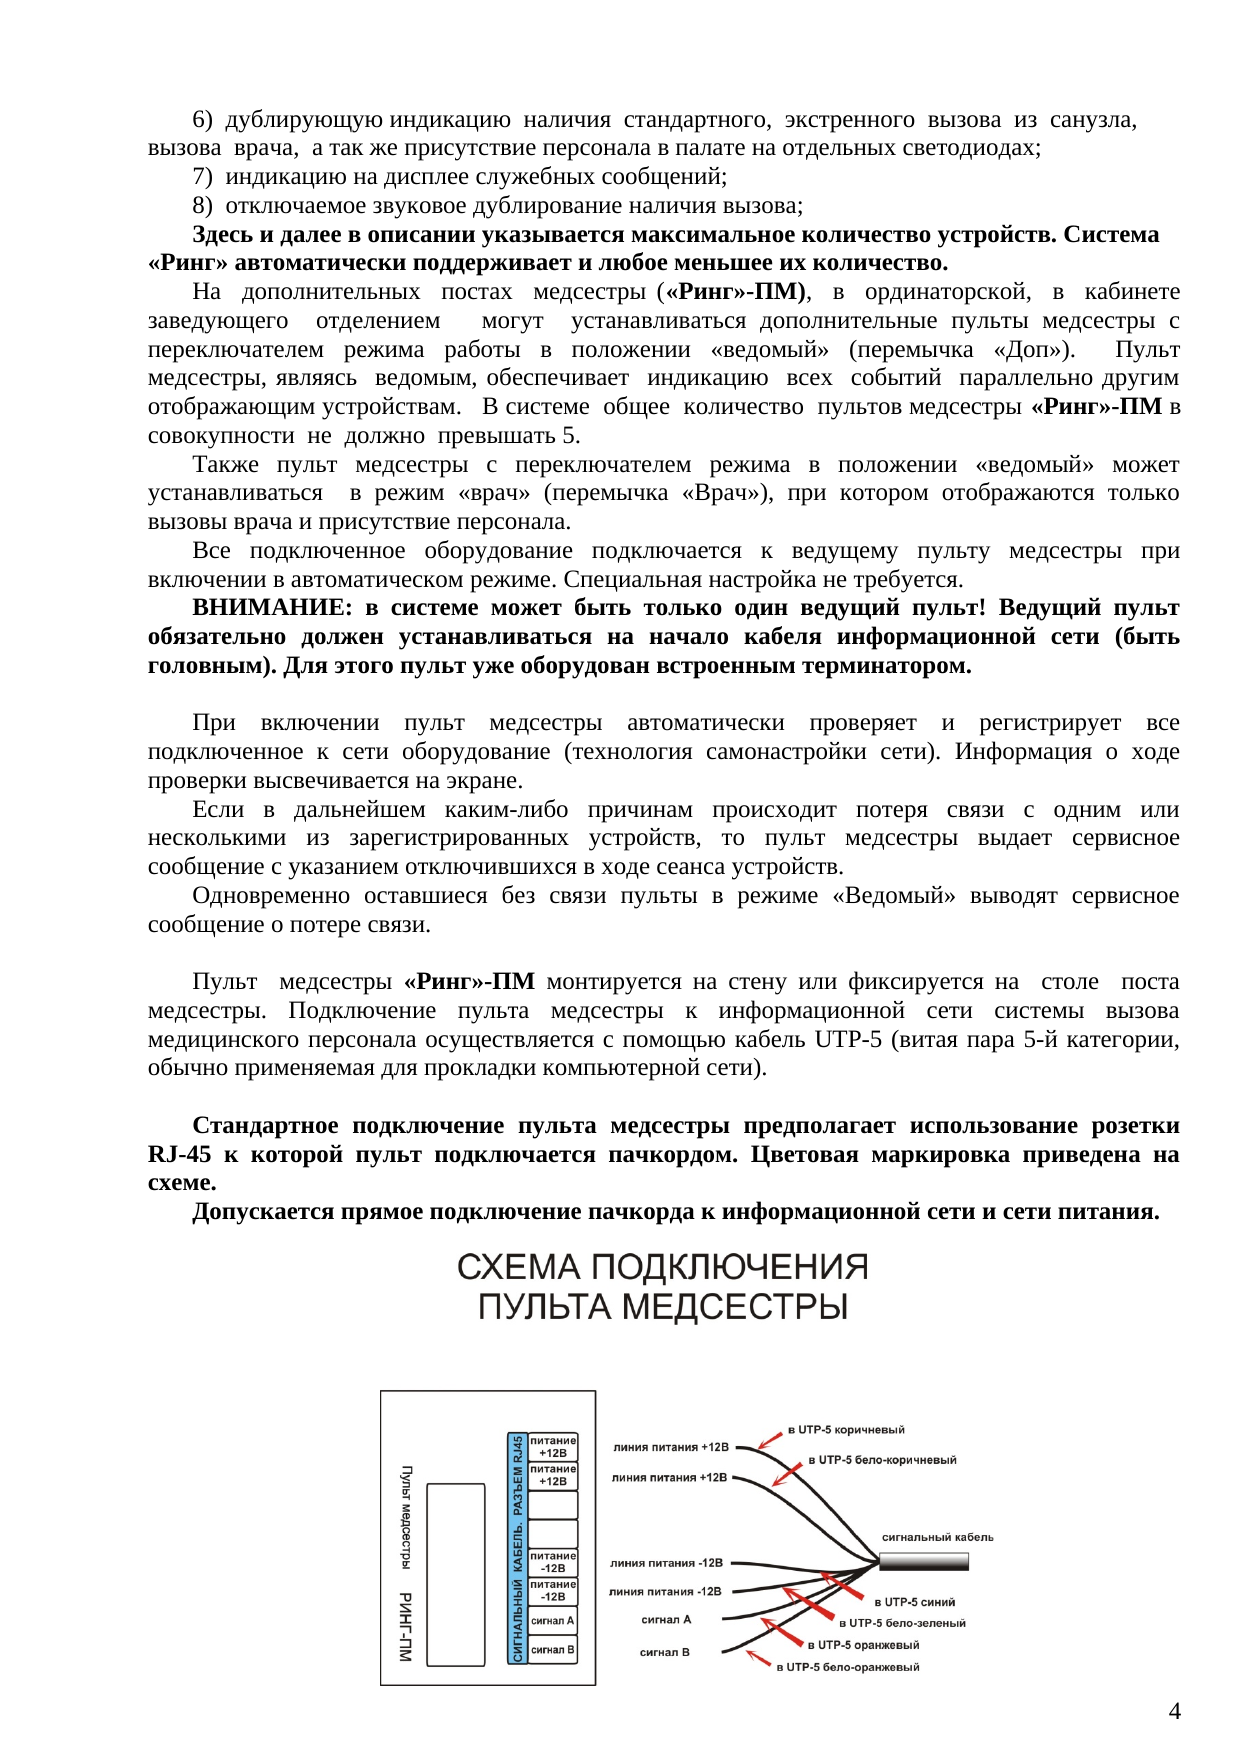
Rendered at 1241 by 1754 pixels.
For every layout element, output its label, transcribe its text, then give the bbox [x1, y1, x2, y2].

text На дополнительных постах медсестры («Ринг»-ПМ), в ординаторской, в кабинете заведующего отделением могут устанавливаться дополнительные пульты медсестры с переключателем режима работы в положении «ведомый» (перемычка «Доп»). Пульт медсестры, являясь ведомым, обеспечивает индикацию всех событий параллельно другим отображающим устройствам. В системе общее количество пультов медсестры «Ринг»-ПМ в совокупности не должно превышать 5. [148, 276, 1181, 449]
text Пульт медсестры «Ринг»-ПМ монтируется на стену или фиксируется на столе поста медсестры. Подключение пульта медсестры к информационной сети системы вызова медицинского персонала осуществляется с помощью кабель UTP-5 (витая пара 5-й категории, обычно применяемая для прокладки компьютерной сети). [148, 966, 1181, 1081]
text Одновременно оставшиеся без связи пульты в режиме «Ведомый» выводят сервисное сообщение о потере связи. [148, 880, 1181, 937]
text 7) индикацию на дисплее служебных сообщений; [148, 161, 1181, 190]
text ВНИМАНИЕ: в системе может быть только один ведущий пульт! Ведущий пульт обязательно должен устанавливаться на начало кабеля информационной сети (быть головным). Для этого пульт уже оборудован встроенным терминатором. [148, 592, 1181, 679]
text Если в дальнейшем каким-либо причинам происходит потеря связи с одним или несколькими из зарегистрированных устройств, то пульт медсестры выдает сервисное сообщение с указанием отключившихся в ходе сеанса устройств. [148, 794, 1181, 880]
text 8) отключаемое звуковое дублирование наличия вызова; [148, 190, 1181, 219]
text Допускается прямое подключение пачкорда к информационной сети и сети питания. [148, 1196, 1181, 1225]
text Стандартное подключение пульта медсестры предполагает использование розетки RJ-45 к которой пульт подключается пачкордом. Цветовая маркировка приведена на схеме. [148, 1110, 1181, 1196]
picture [380, 1253, 994, 1686]
text 6) дублирующую индикацию наличия стандартного, экстренного вызова из санузла, вызова врача, а так же присутствие персонала в палате на отдельных светодиодах; [148, 104, 1181, 161]
text При включении пульт медсестры автоматически проверяет и регистрирует все подключенное к сети оборудование (технология самонастройки сети). Информация о ходе проверки высвечивается на экране. [148, 707, 1181, 794]
text Здесь и далее в описании указывается максимальное количество устройств. Система «Ринг» автоматически поддерживает и любое меньшее их количество. [148, 219, 1181, 276]
text Также пульт медсестры с переключателем режима в положении «ведомый» может устанавливаться в режим «врач» (перемычка «Врач»), при котором отображаются только вызовы врача и присутствие персонала. [148, 449, 1181, 535]
text Все подключенное оборудование подключается к ведущему пульту медсестры при включении в автоматическом режиме. Специальная настройка не требуется. [148, 535, 1181, 592]
